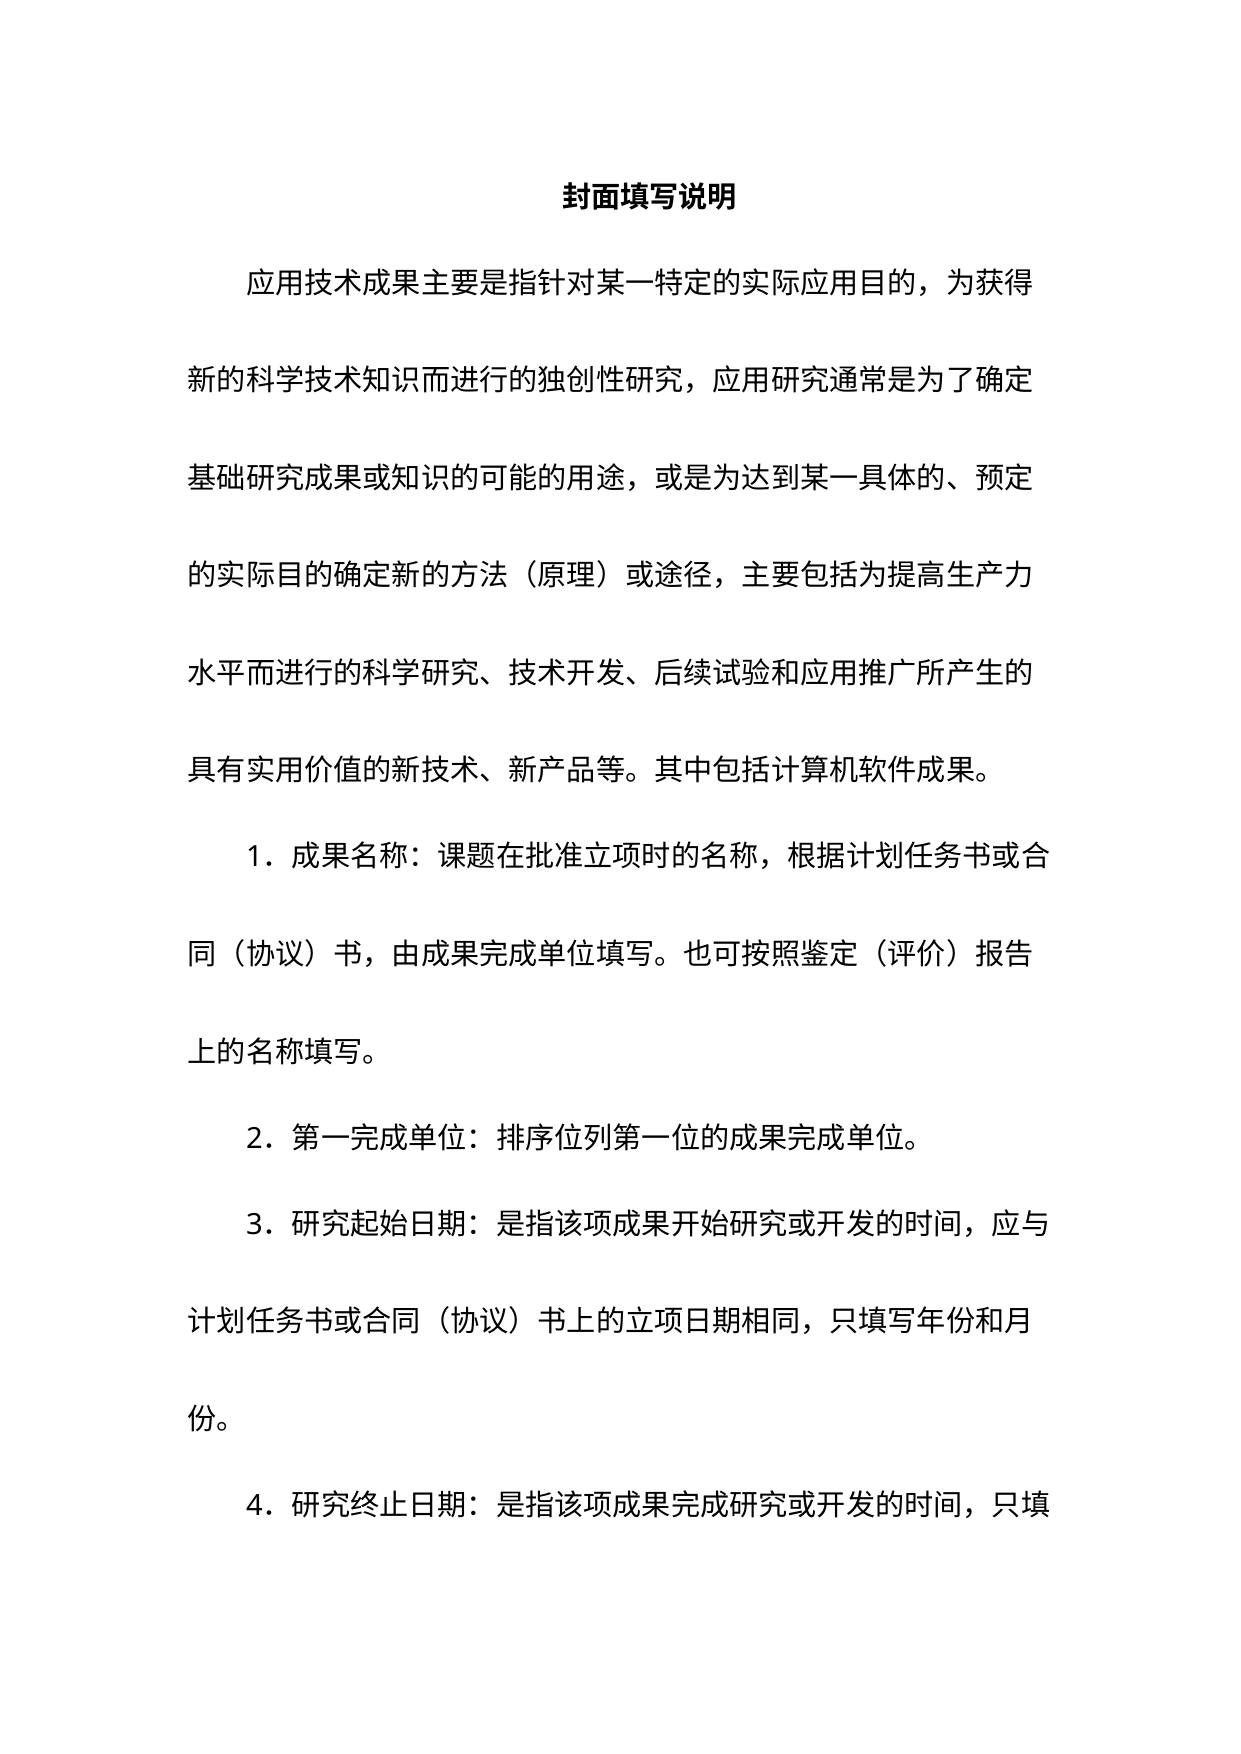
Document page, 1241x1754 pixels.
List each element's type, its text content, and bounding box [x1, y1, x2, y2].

text 应用技术成果主要是指针对某一特定的实际应用目的，为获得新的科学技术知识而进行的独创性研究，应用研究通常是为了确定基础研究成果或知识的可能的用途，或是为达到某一具体的、预定的实际目的确定新的方法（原理）或途径，主要包括为提高生产力水平而进行的科学研究、技术开发、后续试验和应用推广所产生的具有实用价值的新技术、新产品等。其中包括计算机软件成果。 [187, 248, 1053, 801]
text 封面填写说明 [187, 162, 1053, 227]
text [187, 1470, 1053, 1535]
text 2．第一完成单位：排序位列第一位的成果完成单位。 [187, 1103, 1053, 1168]
text 3．研究起始日期：是指该项成果开始研究或开发的时间，应与计划任务书或合同（协议）书上的立项日期相同，只填写年份和月份。 [187, 1189, 1053, 1449]
text 1．成果名称：课题在批准立项时的名称，根据计划任务书或合同（协议）书，由成果完成单位填写。也可按照鉴定（评价）报告上的名称填写。 [187, 822, 1053, 1082]
